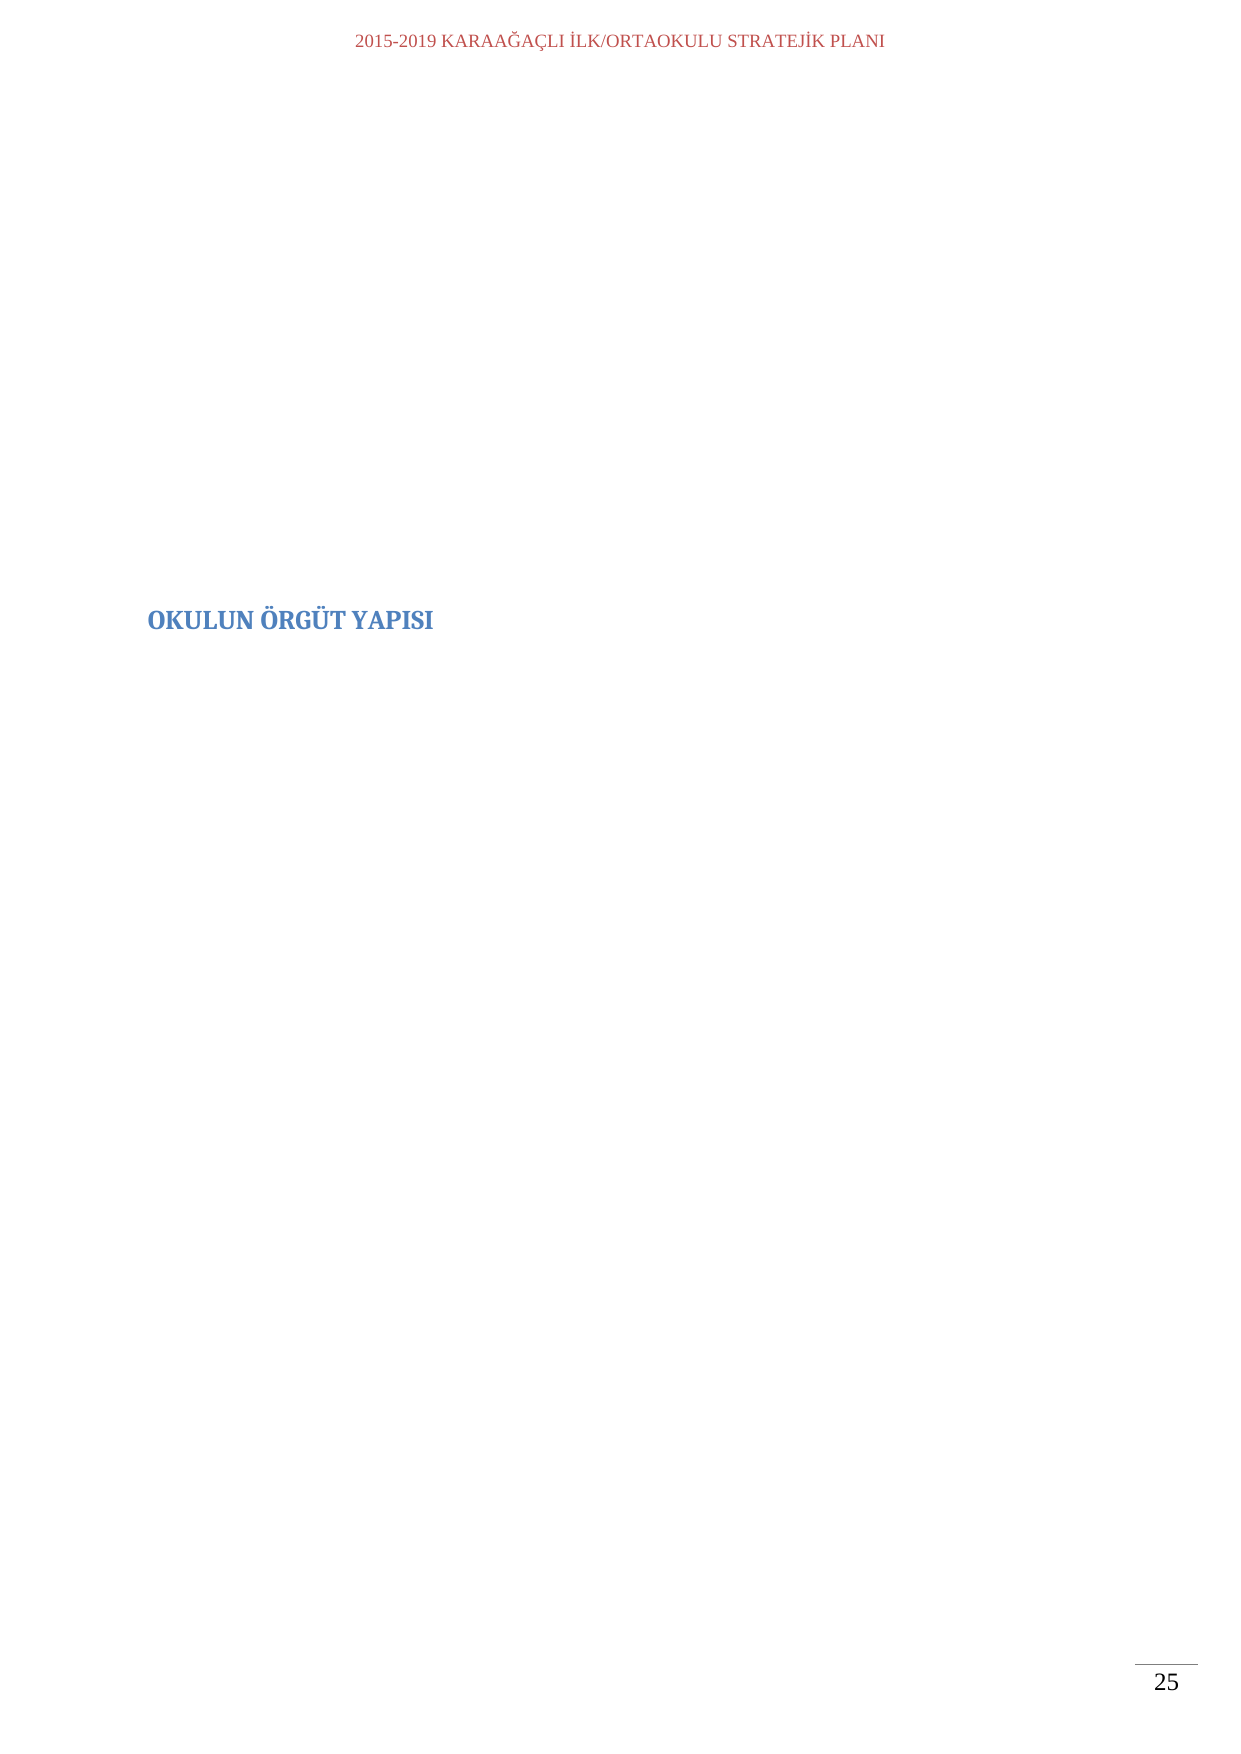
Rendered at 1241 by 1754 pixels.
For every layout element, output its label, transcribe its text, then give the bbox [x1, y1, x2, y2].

subtitle OKULUN ÖRGÜT YAPISI [148, 605, 1092, 636]
